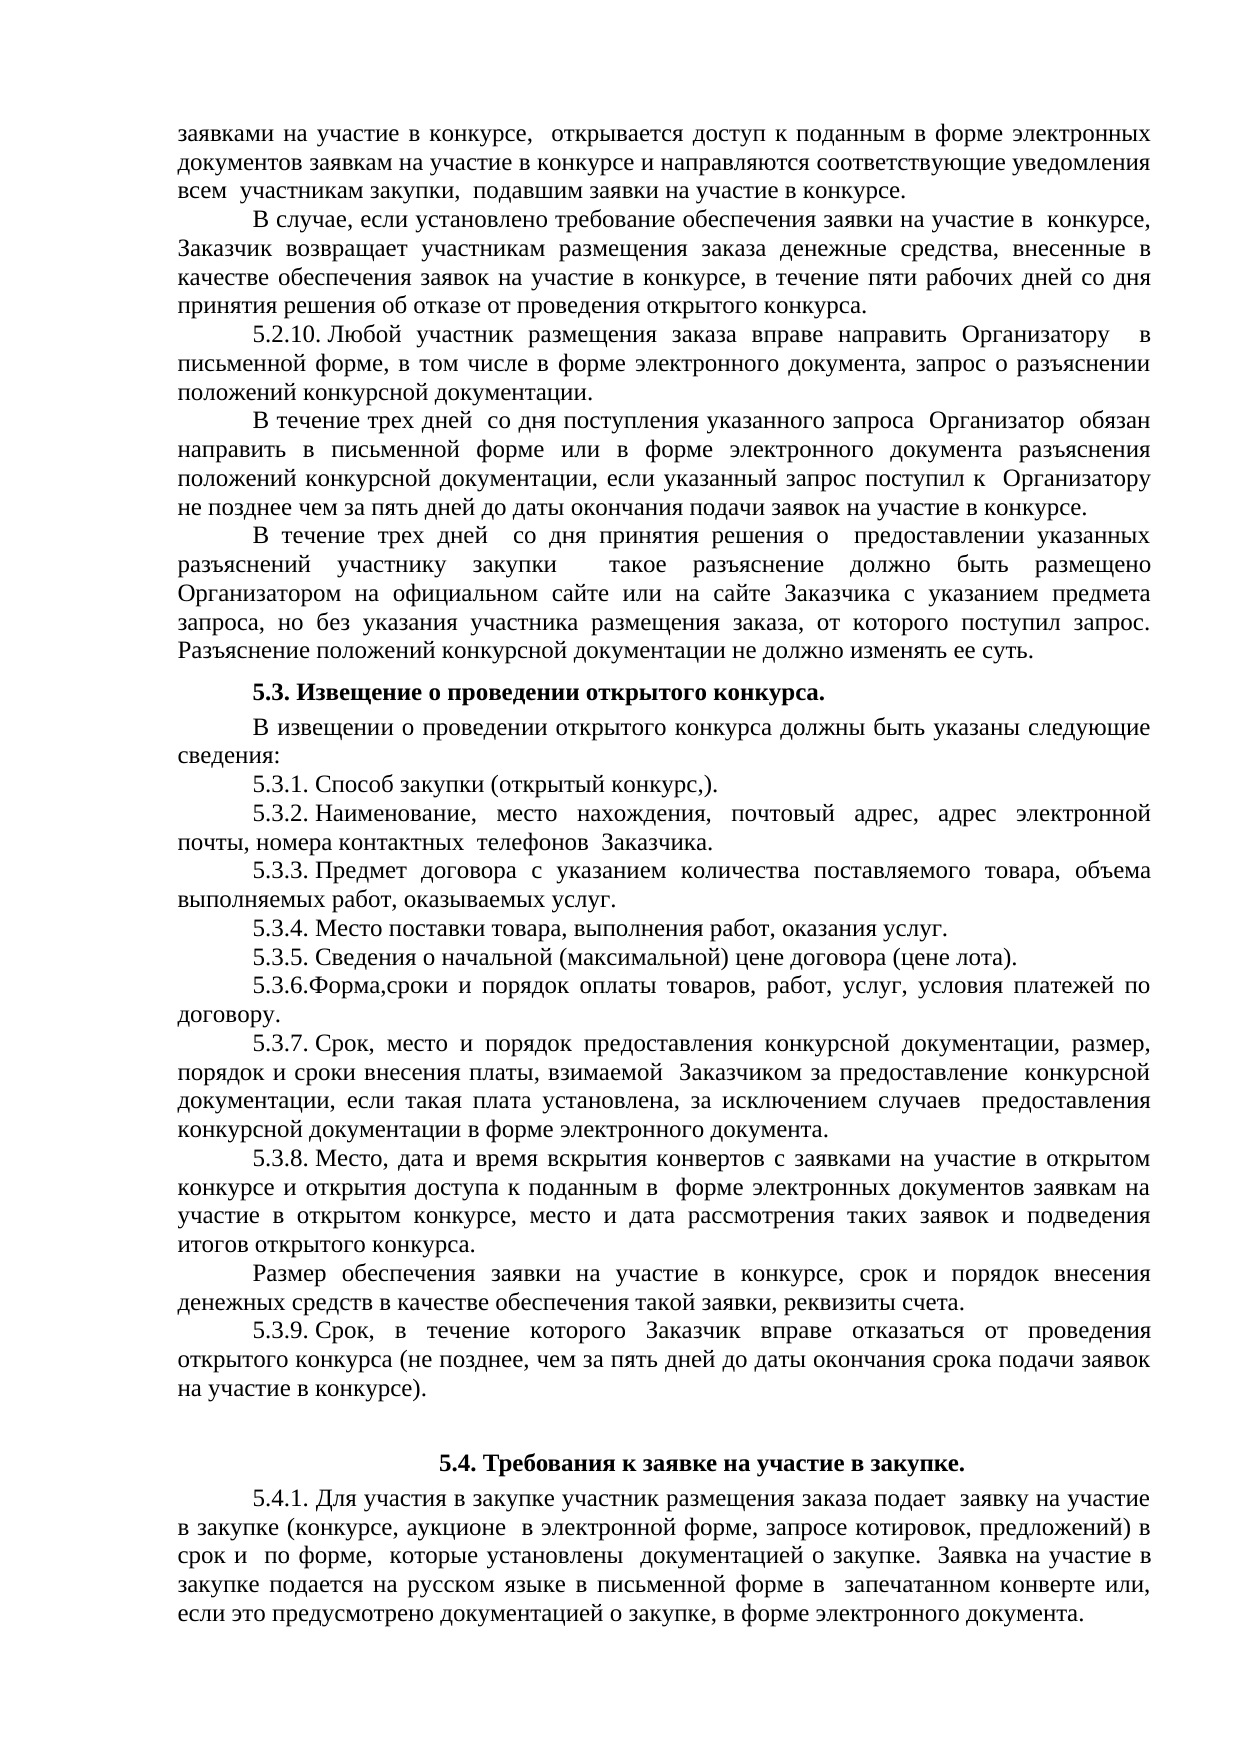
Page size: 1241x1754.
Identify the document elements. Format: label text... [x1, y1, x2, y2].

text 5.3.7. Срок, место и порядок предоставления конкурсной документации, размер, порядок и сроки внесения платы, взимаемой Заказчиком за предоставление конкурсной документации, если такая плата установлена, за исключением случаев предоставления конкурсной документации в форме электронного документа. [177, 1028, 1152, 1143]
text 5.3.1. Способ закупки (открытый конкурс,). [177, 769, 1152, 798]
text 5.3.4. Место поставки товара, выполнения работ, оказания услуг. [177, 913, 1152, 942]
text 5.2.10. Любой участник размещения заказа вправе направить Организатору в письменной форме, в том числе в форме электронного документа, запрос о разъяснении положений конкурсной документации. [177, 319, 1152, 406]
text В течение трех дней со дня поступления указанного запроса Организатор обязан направить в письменной форме или в форме электронного документа разъяснения положений конкурсной документации, если указанный запрос поступил к Организатору не позднее чем за пять дней до даты окончания подачи заявок на участие в конкурсе. [177, 406, 1152, 521]
text 5.3.5. Сведения о начальной (максимальной) цене договора (цене лота). [177, 942, 1152, 971]
text 5.4.1. Для участия в закупке участник размещения заказа подает заявку на участие в закупке (конкурсе, аукционе в электронной форме, запросе котировок, предложений) в срок и по форме, которые установлены документацией о закупке. Заявка на участие в закупке подается на русском языке в письменной форме в запечатанном конверте или, если это предусмотрено документацией о закупке, в форме электронного документа. [177, 1483, 1152, 1627]
text 5.3. Извещение о проведении открытого конкурса. [177, 677, 1152, 706]
text Размер обеспечения заявки на участие в конкурсе, срок и порядок внесения денежных средств в качестве обеспечения такой заявки, реквизиты счета. [177, 1258, 1152, 1316]
text 5.3.2. Наименование, место нахождения, почтовый адрес, адрес электронной почты, номера контактных телефонов Заказчика. [177, 798, 1152, 856]
text 5.4. Требования к заявке на участие в закупке. [177, 1448, 1152, 1477]
text В случае, если установлено требование обеспечения заявки на участие в конкурсе, Заказчик возвращает участникам размещения заказа денежные средства, внесенные в качестве обеспечения заявок на участие в конкурсе, в течение пяти рабочих дней со дня принятия решения об отказе от проведения открытого конкурса. [177, 204, 1152, 319]
text 5.3.3. Предмет договора с указанием количества поставляемого товара, объема выполняемых работ, оказываемых услуг. [177, 856, 1152, 913]
text 5.3.6.Форма,сроки и порядок оплаты товаров, работ, услуг, условия платежей по договору. [177, 971, 1152, 1028]
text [177, 118, 1152, 204]
text 5.3.8. Место, дата и время вскрытия конвертов с заявками на участие в открытом конкурсе и открытия доступа к поданным в форме электронных документов заявкам на участие в открытом конкурсе, место и дата рассмотрения таких заявок и подведения итогов открытого конкурса. [177, 1143, 1152, 1258]
text В извещении о проведении открытого конкурса должны быть указаны следующие сведения: [177, 712, 1152, 769]
text 5.3.9. Срок, в течение которого Заказчик вправе отказаться от проведения открытого конкурса (не позднее, чем за пять дней до даты окончания срока подачи заявок на участие в конкурсе). [177, 1316, 1152, 1402]
text В течение трех дней со дня принятия решения о предоставлении указанных разъяснений участнику закупки такое разъяснение должно быть размещено Организатором на официальном сайте или на сайте Заказчика с указанием предмета запроса, но без указания участника размещения заказа, от которого поступил запрос. Разъяснение положений конкурсной документации не должно изменять ее суть. [177, 521, 1152, 664]
